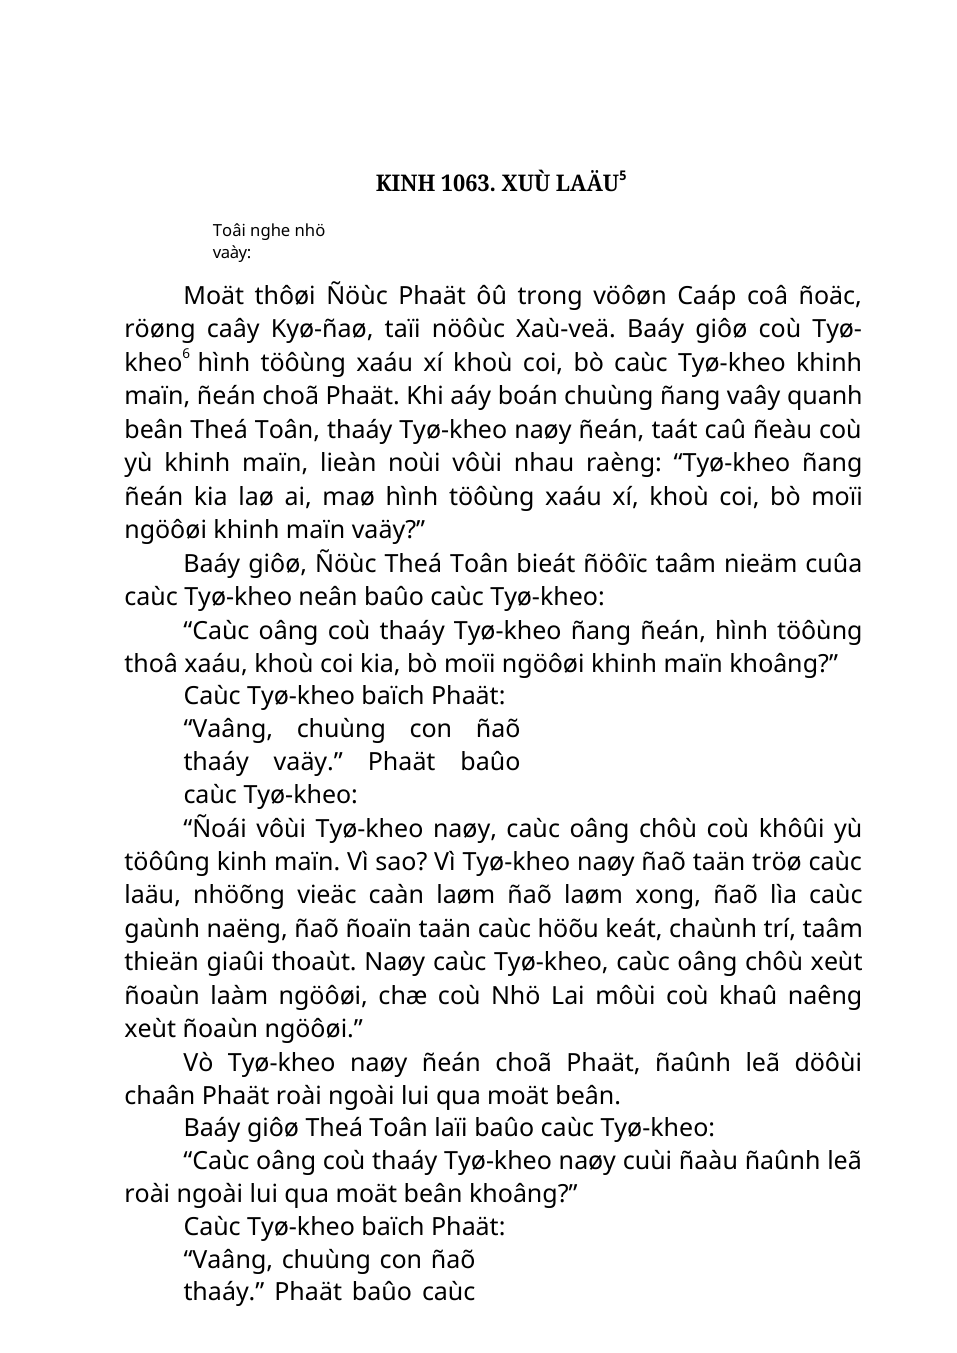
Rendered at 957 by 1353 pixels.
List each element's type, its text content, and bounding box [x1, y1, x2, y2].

text Toâi nghe nhö vaày: [213, 218, 339, 264]
text Caùc Tyø-kheo baïch Phaät: [183, 679, 875, 711]
text Baáy giôø Theá Toân laïi baûo caùc Tyø-kheo: [183, 1112, 875, 1143]
text “Ñoái vôùi Tyø-kheo naøy, caùc oâng chôù coù khôûi yù töôûng kinh maïn. Vì sao? Vì Tyø-kheo naøy ñaõ taän tröø caùc laäu, nhöõng vieäc caàn laøm ñaõ laøm xong, ñaõ lìa caùc gaùnh naëng, ñaõ ñoaïn taän caùc höõu keát, chaùnh trí, taâm thieän giaûi thoaùt. Naøy caùc Tyø-kheo, caùc oâng chôù xeùt ñoaùn laàm ngöôøi, chæ coù Nhö Lai môùi coù khaû naêng xeùt ñoaùn ngöôøi.” [124, 811, 863, 1045]
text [183, 1241, 476, 1308]
text “Vaâng, chuùng con ñaõ thaáy vaäy.” Phaät baûo caùc Tyø-kheo: [183, 711, 520, 811]
text Caùc Tyø-kheo baïch Phaät: [183, 1210, 875, 1241]
text “Caùc oâng coù thaáy Tyø-kheo ñang ñeán, hình töôùng thoâ xaáu, khoù coi kia, bò moïi ngöôøi khinh maïn khoâng?” [124, 612, 863, 679]
text Baáy giôø, Ñöùc Theá Toân bieát ñöôïc taâm nieäm cuûa caùc Tyø-kheo neân baûo caùc Tyø-kheo: [124, 546, 863, 612]
text Moät thôøi Ñöùc Phaät ôû trong vöôøn Caáp coâ ñoäc, röøng caây Kyø-ñaø, taïi nöôùc Xaù-veä. Baáy giôø coù Tyø-kheo6 hình töôùng xaáu xí khoù coi, bò caùc Tyø-kheo khinh maïn, ñeán choã Phaät. Khi aáy boán chuùng ñang vaây quanh beân Theá Toân, thaáy Tyø-kheo naøy ñeán, taát caû ñeàu coù yù khinh maïn, lieàn noùi vôùi nhau raèng: “Tyø-kheo ñang ñeán kia laø ai, maø hình töôùng xaáu xí, khoù coi, bò moïi ngöôøi khinh maïn vaäy?” [124, 278, 863, 546]
text Vò Tyø-kheo naøy ñeán choã Phaät, ñaûnh leã döôùi chaân Phaät roài ngoài lui qua moät beân. [124, 1045, 863, 1112]
text “Caùc oâng coù thaáy Tyø-kheo naøy cuùi ñaàu ñaûnh leã roài ngoài lui qua moät beân khoâng?” [124, 1143, 863, 1210]
text KINH 1063. XUÙ LAÄU5 [376, 167, 875, 198]
